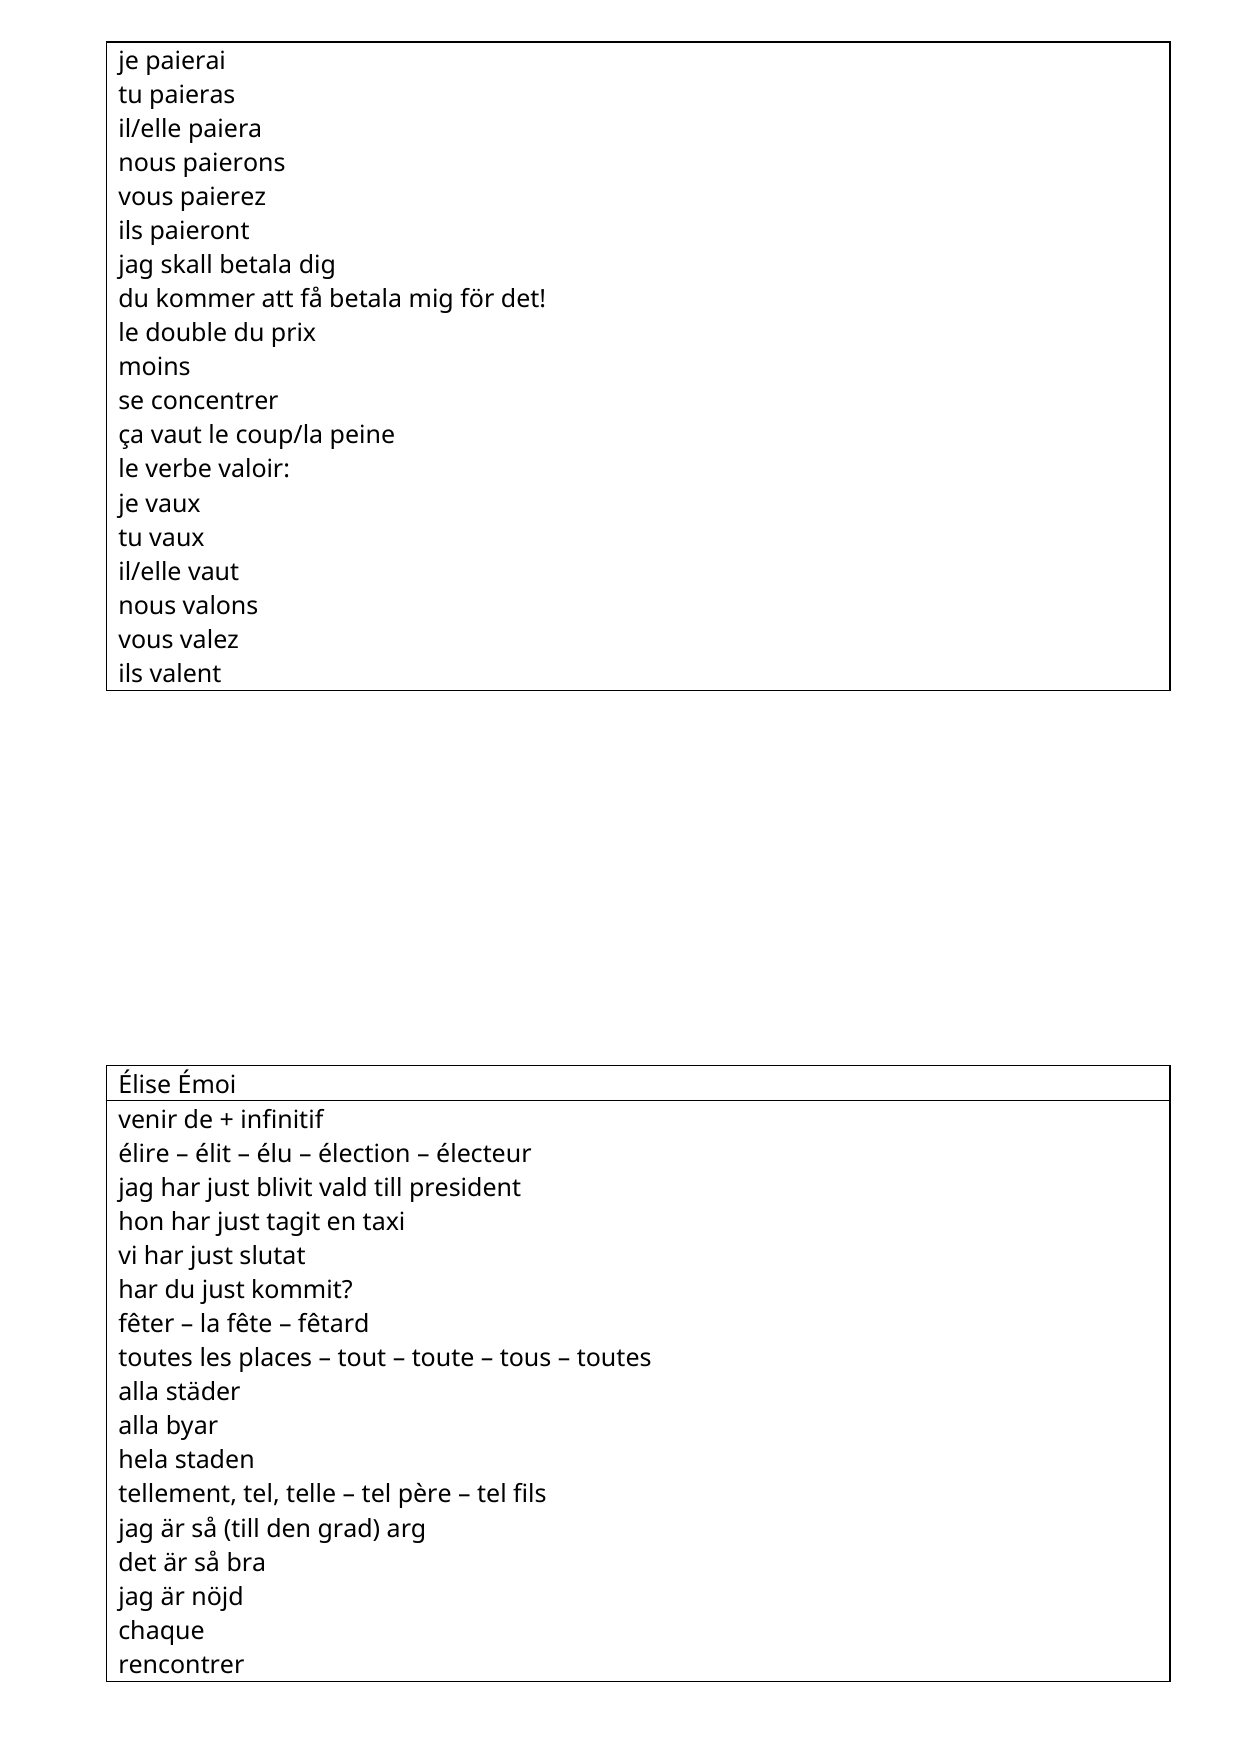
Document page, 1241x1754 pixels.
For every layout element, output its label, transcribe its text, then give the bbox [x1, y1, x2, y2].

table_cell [107, 1101, 1169, 1681]
table_header Élise Émoi [107, 1066, 1169, 1100]
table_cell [107, 43, 1169, 689]
